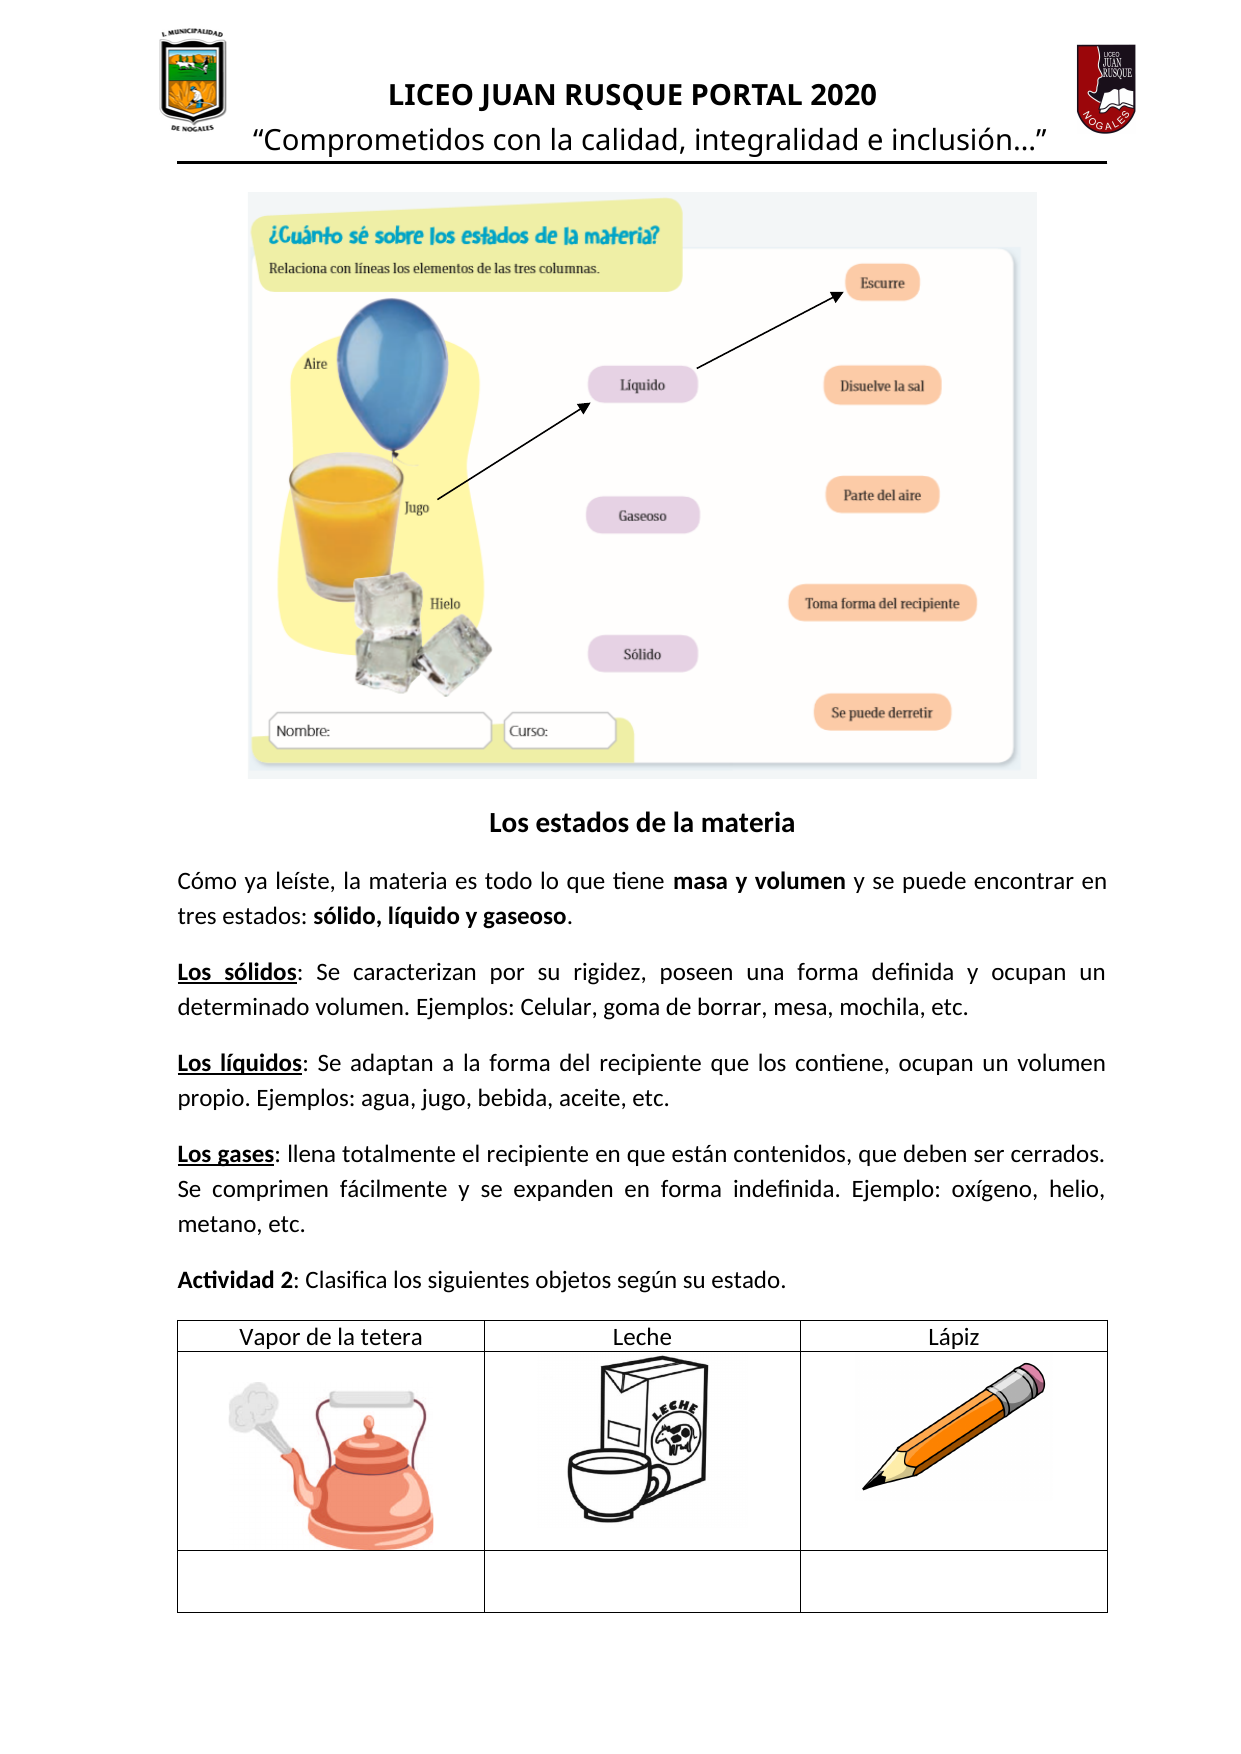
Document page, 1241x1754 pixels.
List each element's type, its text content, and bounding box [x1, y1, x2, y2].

text Actividad 2: Clasifica los siguientes objetos según su estado. [177, 1264, 1107, 1294]
table_cell [801, 1352, 1107, 1550]
table_header Vapor de la tetera [178, 1321, 484, 1351]
table_cell [178, 1352, 484, 1550]
picture [247, 192, 1037, 779]
table_cell [485, 1551, 800, 1612]
text Los estados de la materia [177, 804, 1107, 839]
table_header Lápiz [801, 1321, 1107, 1351]
text Los líquidos: Se adaptan a la forma del recipiente que los contiene, ocupan un volumen propio. Ejemplos: agua, jugo, bebida, aceite, etc. [177, 1047, 1107, 1113]
table_cell [178, 1551, 484, 1612]
text Los sólidos: Se caracterizan por su rigidez, poseen una forma definida y ocupan un determinado volumen. Ejemplos: Celular, goma de borrar, mesa, mochila, etc. [177, 956, 1107, 1022]
table_cell [485, 1352, 800, 1550]
text Los gases: llena totalmente el recipiente en que están contenidos, que deben ser cerrados. Se comprimen fácilmente y se expanden en forma indefinida. Ejemplo: oxígeno, helio, metano, etc. [177, 1138, 1107, 1238]
table_header Leche [485, 1321, 800, 1351]
table_cell [801, 1551, 1107, 1612]
text Cómo ya leíste, la materia es todo lo que tiene masa y volumen y se puede encontrar en tres estados: sólido, líquido y gaseoso. [177, 866, 1107, 931]
picture [854, 1352, 1053, 1501]
picture [120, 24, 266, 134]
picture [1076, 44, 1137, 134]
picture [228, 1382, 434, 1550]
picture [536, 1352, 748, 1528]
